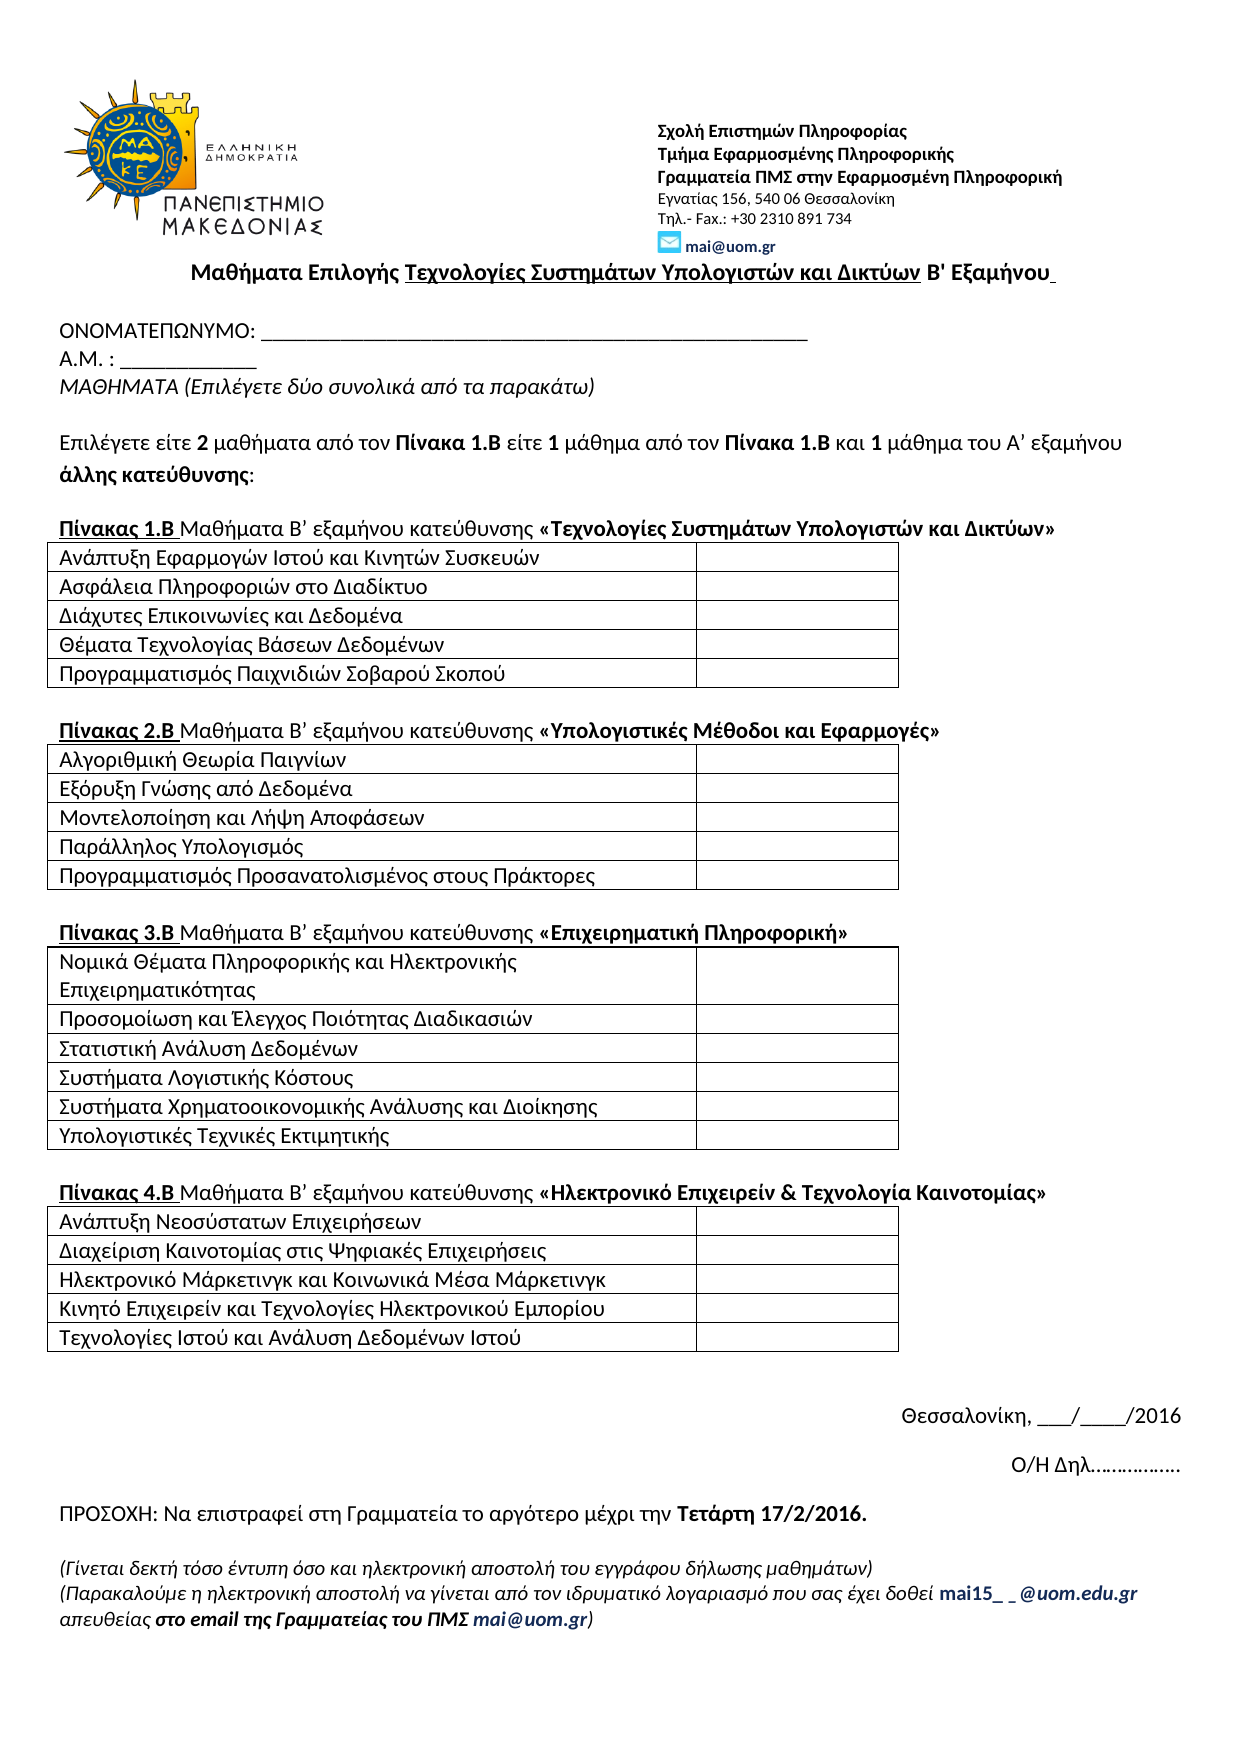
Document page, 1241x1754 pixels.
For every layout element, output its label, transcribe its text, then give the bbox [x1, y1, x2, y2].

table_cell [697, 572, 898, 600]
text Α.Μ. : ____________ [59, 344, 1181, 372]
table_cell Προγραμματισμός Παιχνιδιών Σοβαρού Σκοπού [48, 659, 696, 687]
table_header Αλγοριθμική Θεωρία Παιγνίων [48, 745, 696, 773]
table_cell [697, 803, 898, 831]
table_cell [697, 1323, 898, 1351]
text Πίνακας 1.Β Μαθήματα Β’ εξαμήνου κατεύθυνσης «Τεχνολογίες Συστημάτων Υπολογιστών και Δικτύων» [59, 514, 1181, 542]
table_header Ανάπτυξη Νεοσύστατων Επιχειρήσεων [48, 1207, 696, 1235]
table_header [697, 745, 898, 773]
table_cell [697, 1294, 898, 1322]
table_cell [697, 601, 898, 629]
text Σχολή Επιστημών Πληροφορίας [658, 119, 1240, 142]
text Επιλέγετε είτε 2 μαθήματα από τον Πίνακα 1.Β είτε 1 μάθημα από τον Πίνακα 1.Β και 1 μάθημα του Α’ εξαμήνου άλλης κατεύθυνσης: [59, 428, 1181, 489]
table_header Νομικά Θέματα Πληροφορικής και Ηλεκτρονικής Επιχειρηματικότητας [48, 948, 696, 1003]
table_cell [697, 1005, 898, 1033]
table_cell [697, 1236, 898, 1264]
table_cell Συστήματα Χρηματοοικονομικής Ανάλυσης και Διοίκησης [48, 1092, 696, 1120]
text Πίνακας 3.Β Μαθήματα Β’ εξαμήνου κατεύθυνσης «Επιχειρηματική Πληροφορική» [59, 918, 1181, 946]
table_cell Κινητό Επιχειρείν και Τεχνολογίες Ηλεκτρονικού Εμπορίου [48, 1294, 696, 1322]
text (Γίνεται δεκτή τόσο έντυπη όσο και ηλεκτρονική αποστολή του εγγράφου δήλωσης μαθημάτων) [59, 1555, 1181, 1580]
table_cell [697, 1265, 898, 1293]
table_cell Στατιστική Ανάλυση Δεδομένων [48, 1034, 696, 1062]
table_cell Συστήματα Λογιστικής Κόστους [48, 1063, 696, 1091]
table_cell Ασφάλεια Πληροφοριών στο Διαδίκτυο [48, 572, 696, 600]
picture [657, 231, 682, 253]
text Πίνακας 4.Β Μαθήματα Β’ εξαμήνου κατεύθυνσης «Ηλεκτρονικό Επιχειρείν & Τεχνολογία Καινοτομίας» [59, 1178, 1181, 1206]
table_cell [697, 630, 898, 658]
text Μαθήματα Επιλογής Τεχνολογίες Συστημάτων Υπολογιστών και Δικτύων B' Εξαμήνου [59, 257, 1181, 286]
table_header [697, 1207, 898, 1235]
text mai@uom.gr [658, 228, 1181, 257]
table_cell Προγραμματισμός Προσανατολισμένος στους Πράκτορες [48, 861, 696, 889]
text (Παρακαλούμε η ηλεκτρονική αποστολή να γίνεται από τον ιδρυματικό λογαριασμό που σας έχει δοθεί mai15_ _@uom.edu.gr απευθείας στο email της Γραμματείας του ΠΜΣ mai@uom.gr) [59, 1580, 1181, 1631]
table_header [697, 948, 898, 1003]
table_cell Θέματα Τεχνολογίας Βάσεων Δεδομένων [48, 630, 696, 658]
text Τμήμα Εφαρμοσμένης Πληροφορικής [658, 142, 1240, 165]
table_cell [697, 861, 898, 889]
text ΠΡΟΣΟΧΗ: Να επιστραφεί στη Γραμματεία το αργότερο μέχρι την Τετάρτη 17/2/2016. [59, 1499, 1181, 1527]
table_cell [697, 774, 898, 802]
table_cell Προσομοίωση και Έλεγχος Ποιότητας Διαδικασιών [48, 1005, 696, 1033]
table_cell Τεχνολογίες Ιστού και Ανάλυση Δεδομένων Ιστού [48, 1323, 696, 1351]
text Ο/Η Δηλ…………….. [59, 1450, 1181, 1478]
text Πίνακας 2.Β Μαθήματα Β’ εξαμήνου κατεύθυνσης «Υπολογιστικές Μέθοδοι και Εφαρμογές» [59, 716, 1181, 744]
table_cell Διάχυτες Επικοινωνίες και Δεδομένα [48, 601, 696, 629]
table_cell Διαχείριση Καινοτομίας στις Ψηφιακές Επιχειρήσεις [48, 1236, 696, 1264]
table_header Ανάπτυξη Εφαρμογών Ιστού και Κινητών Συσκευών [48, 543, 696, 571]
table_cell Ηλεκτρονικό Μάρκετινγκ και Κοινωνικά Μέσα Μάρκετινγκ [48, 1265, 696, 1293]
picture [59, 75, 328, 240]
table_header [697, 543, 898, 571]
table_cell Υπολογιστικές Τεχνικές Εκτιμητικής [48, 1121, 696, 1149]
table_cell Παράλληλος Υπολογισμός [48, 832, 696, 860]
table_cell [697, 1063, 898, 1091]
table_cell Εξόρυξη Γνώσης από Δεδομένα [48, 774, 696, 802]
text Εγνατίας 156, 540 06 Θεσσαλονίκη [658, 188, 1240, 208]
table_cell [697, 832, 898, 860]
table_cell [697, 1121, 898, 1149]
table_cell Μοντελοποίηση και Λήψη Αποφάσεων [48, 803, 696, 831]
table_cell [697, 1034, 898, 1062]
table_cell [697, 1092, 898, 1120]
table_cell [697, 659, 898, 687]
text ΜΑΘΗΜΑΤΑ (Επιλέγετε δύο συνολικά από τα παρακάτω) [59, 372, 1181, 400]
text Tηλ.- Fax.: +30 2310 891 734 [658, 208, 1240, 228]
text ΟΝΟΜΑΤΕΠΩΝΥΜΟ: ________________________________________________ [59, 316, 1181, 344]
text Θεσσαλονίκη, ___/____/2016 [59, 1401, 1181, 1429]
text Γραμματεία ΠΜΣ στην Εφαρμοσμένη Πληροφορική [658, 165, 1240, 188]
